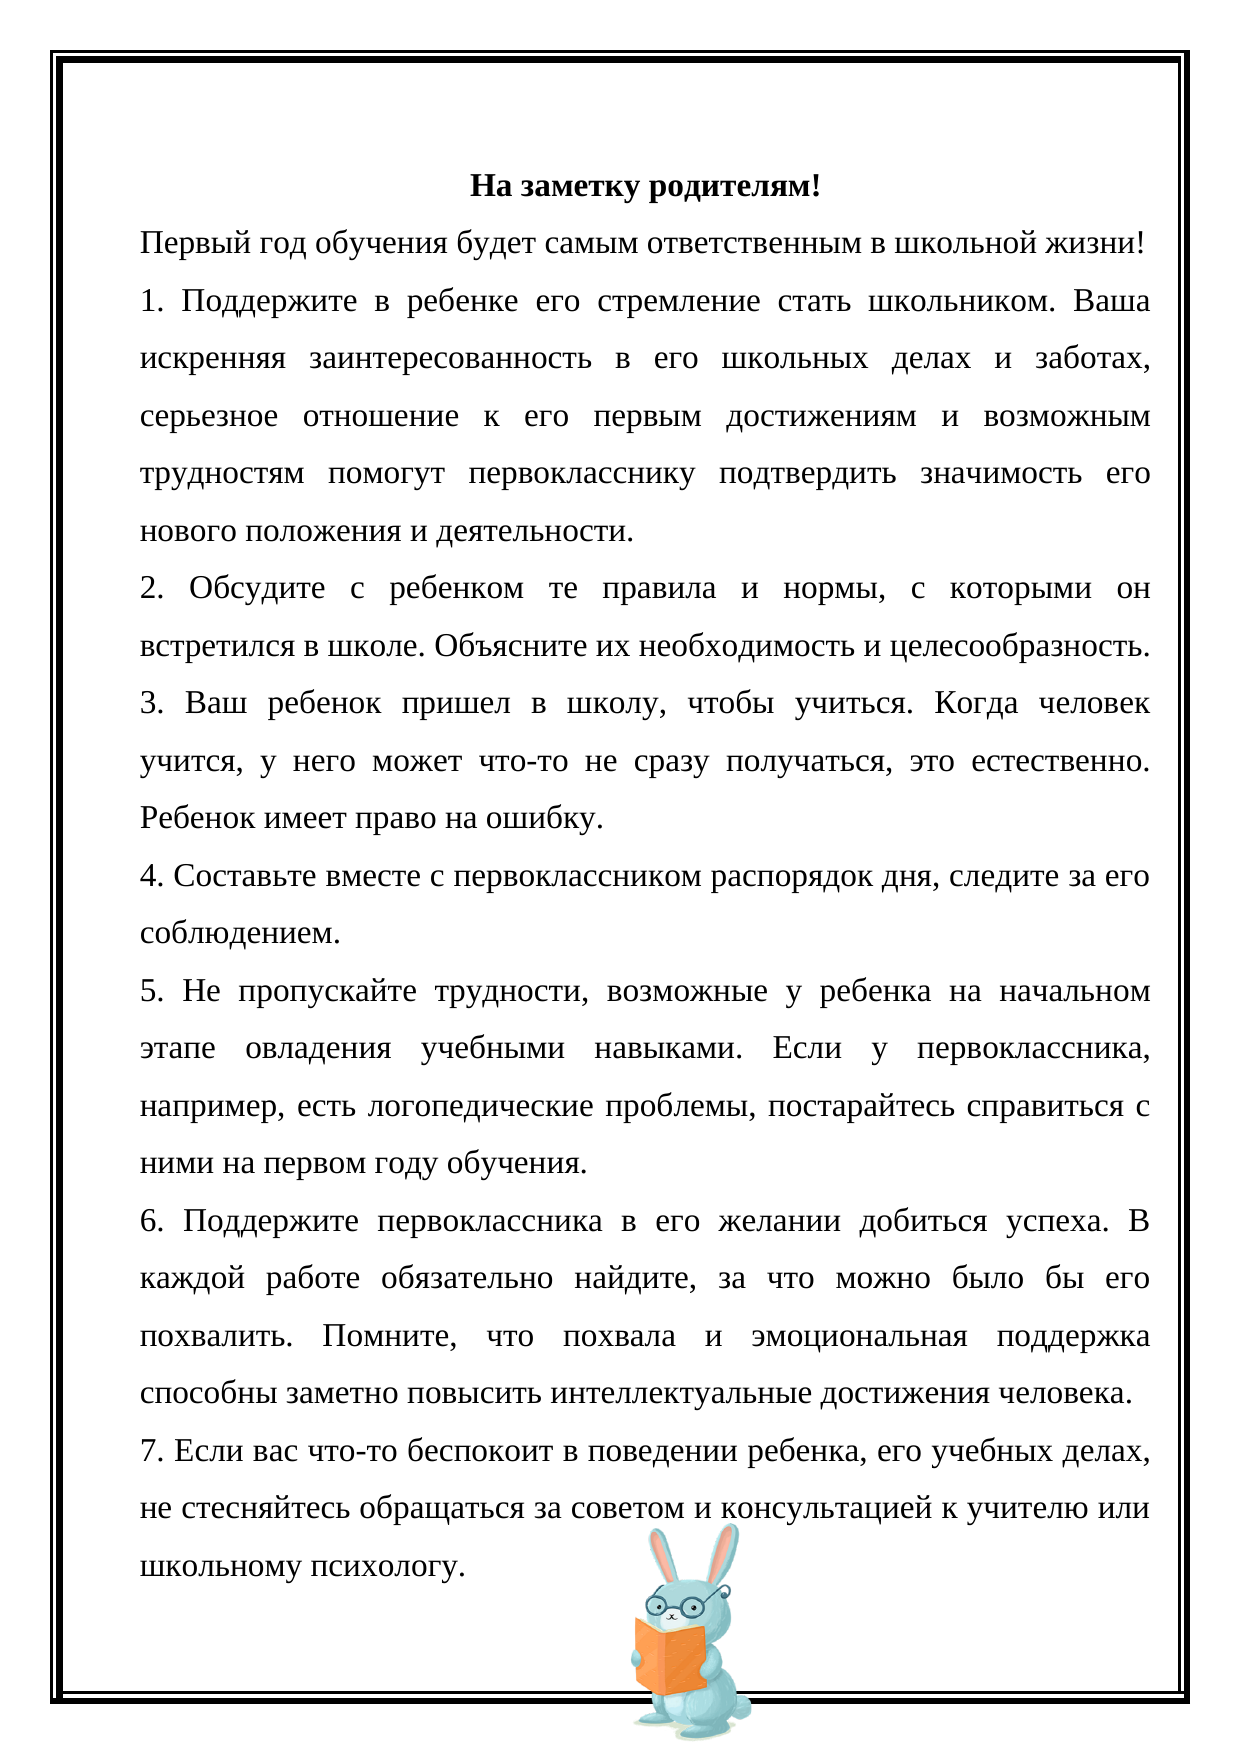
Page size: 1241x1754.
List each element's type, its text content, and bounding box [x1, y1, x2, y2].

text 6. Поддержите первоклассника в его желании добиться успеха. В каждой работе обязательно найдите, за что можно было бы его похвалить. Помните, что похвала и эмоциональная поддержка способны заметно повысить интеллектуальные достижения человека. [139, 1200, 1152, 1411]
text 7. Если вас что-то беспокоит в поведении ребенка, его учебных делах, не стесняйтесь обращаться за советом и консультацией к учителю или школьному психологу. [139, 1430, 1152, 1583]
text На заметку родителям! [139, 165, 1152, 203]
text 5. Не пропускайте трудности, возможные у ребенка на начальном этапе овладения учебными навыками. Если у первоклассника, например, есть логопедические проблемы, постарайтесь справиться с ними на первом году обучения. [139, 970, 1152, 1181]
text 1. Поддержите в ребенке его стремление стать школьником. Ваша искренняя заинтересованность в его школьных делах и заботах, серьезное отношение к его первым достижениям и возможным трудностям помогут первокласснику подтвердить значимость его нового положения и деятельности. [139, 280, 1152, 548]
text 2. Обсудите с ребенком те правила и нормы, с которыми он встретился в школе. Объясните их необходимость и целесообразность. [139, 567, 1152, 663]
text 3. Ваш ребенок пришел в школу, чтобы учиться. Когда человек учится, у него может что-то не сразу получаться, это естественно. Ребенок имеет право на ошибку. [139, 682, 1152, 836]
picture [610, 1523, 752, 1742]
text Первый год обучения будет самым ответственным в школьной жизни! [139, 222, 1152, 261]
text 4. Составьте вместе с первоклассником распорядок дня, следите за его соблюдением. [139, 855, 1152, 951]
